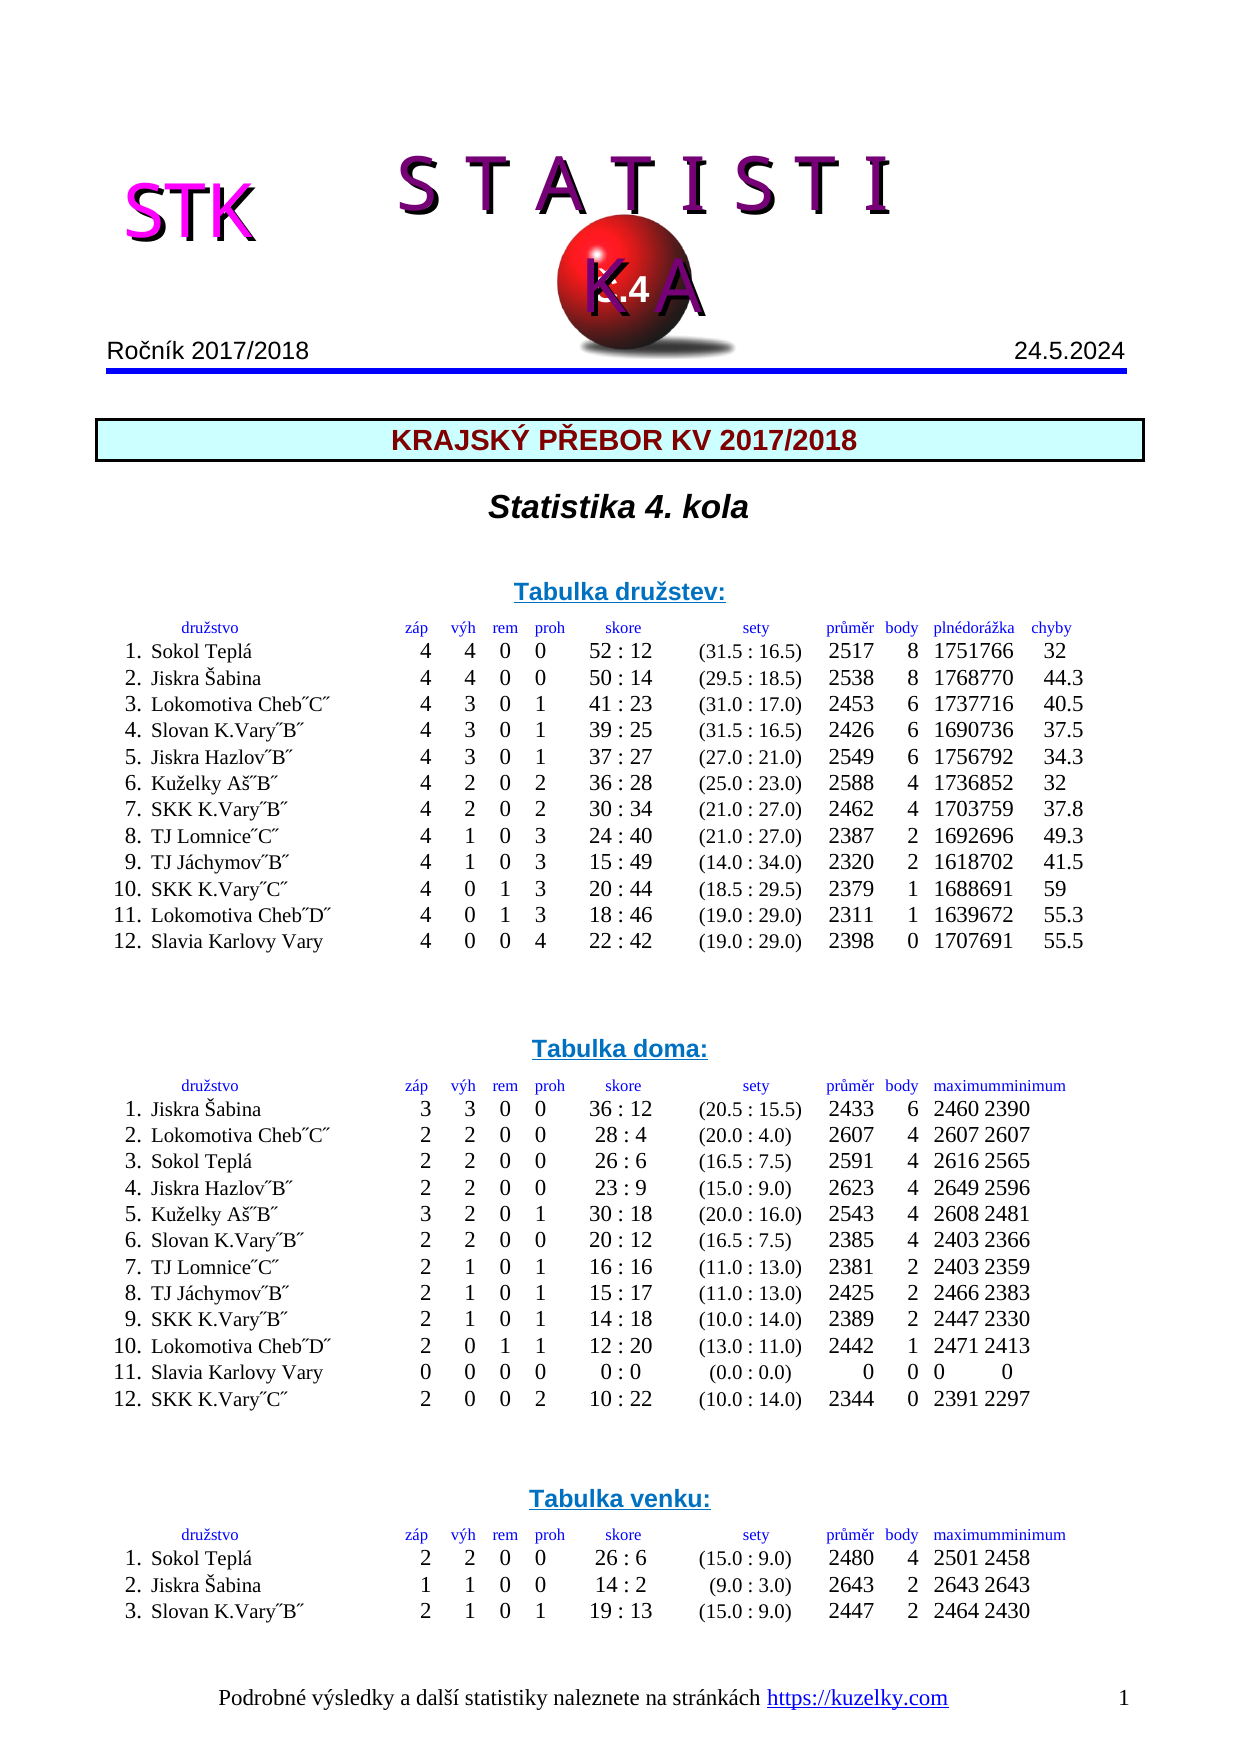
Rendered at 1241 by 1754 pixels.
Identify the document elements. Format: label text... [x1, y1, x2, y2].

text družstvo záp výh rem proh skore sety průměr body plné dorážka chyby [106, 618, 1134, 637]
text 1. Sokol Teplá 2 2 0 0 26 : 6 (15.0 : 9.0) 2480 4 2501 2458 [106, 1544, 1134, 1571]
text 10. Lokomotiva Cheb˝D˝ 2 0 1 1 12 : 20 (13.0 : 11.0) 2442 1 2471 2413 [106, 1332, 1134, 1358]
text 12. Slavia Karlovy Vary 4 0 0 4 22 : 42 (19.0 : 29.0) 2398 0 1707 691 55.5 [106, 927, 1134, 954]
text 5. Kuželky Aš˝B˝ 3 2 0 1 30 : 18 (20.0 : 16.0) 2543 4 2608 2481 [106, 1200, 1134, 1226]
text 7. TJ Lomnice˝C˝ 2 1 0 1 16 : 16 (11.0 : 13.0) 2381 2 2403 2359 [106, 1253, 1134, 1279]
text družstvo záp výh rem proh skore sety průměr body maximum minimum [106, 1076, 1134, 1095]
text 1. Sokol Teplá 4 4 0 0 52 : 12 (31.5 : 16.5) 2517 8 1751 766 32 [106, 637, 1134, 664]
text 6. Slovan K.Vary˝B˝ 2 2 0 0 20 : 12 (16.5 : 7.5) 2385 4 2403 2366 [106, 1226, 1134, 1253]
text 3. Sokol Teplá 2 2 0 0 26 : 6 (16.5 : 7.5) 2591 4 2616 2565 [106, 1147, 1134, 1174]
text 5. Jiskra Hazlov˝B˝ 4 3 0 1 37 : 27 (27.0 : 21.0) 2549 6 1756 792 34.3 [106, 743, 1134, 769]
text Statistika 4. kola [106, 487, 1134, 526]
text Č.4 [687, 267, 1134, 310]
text 4. Jiskra Hazlov˝B˝ 2 2 0 0 23 : 9 (15.0 : 9.0) 2623 4 2649 2596 [106, 1174, 1134, 1200]
text 3. Slovan K.Vary˝B˝ 2 1 0 1 19 : 13 (15.0 : 9.0) 2447 2 2464 2430 [106, 1597, 1134, 1623]
text 3. Lokomotiva Cheb˝C˝ 4 3 0 1 41 : 23 (31.0 : 17.0) 2453 6 1737 716 40.5 [106, 690, 1134, 716]
text Tabulka doma: [94, 1034, 1145, 1063]
text 8. TJ Lomnice˝C˝ 4 1 0 3 24 : 40 (21.0 : 27.0) 2387 2 1692 696 49.3 [106, 822, 1134, 848]
subtitle Krajský přebor KV 2017/2018 [98, 421, 1142, 459]
text Ročník 2017/2018 24.5.2024 [106, 336, 1134, 365]
text 2. Lokomotiva Cheb˝C˝ 2 2 0 0 28 : 4 (20.0 : 4.0) 2607 4 2607 2607 [106, 1121, 1134, 1147]
text 11. Slavia Karlovy Vary 0 0 0 0 0 : 0 (0.0 : 0.0) 0 0 0 0 [106, 1358, 1134, 1384]
text 9. SKK K.Vary˝B˝ 2 1 0 1 14 : 18 (10.0 : 14.0) 2389 2 2447 2330 [106, 1306, 1134, 1332]
text Tabulka družstev: [94, 577, 1145, 606]
text 12. SKK K.Vary˝C˝ 2 0 0 2 10 : 22 (10.0 : 14.0) 2344 0 2391 2297 [106, 1384, 1134, 1411]
text 1. Jiskra Šabina 3 3 0 0 36 : 12 (20.5 : 15.5) 2433 6 2460 2390 [106, 1095, 1134, 1121]
text 10. SKK K.Vary˝C˝ 4 0 1 3 20 : 44 (18.5 : 29.5) 2379 1 1688 691 59 [106, 874, 1134, 901]
text Č.4 [106, 267, 587, 310]
text Č.4 [609, 267, 671, 310]
text 4. Slovan K.Vary˝B˝ 4 3 0 1 39 : 25 (31.5 : 16.5) 2426 6 1690 736 37.5 [106, 716, 1134, 743]
text 7. SKK K.Vary˝B˝ 4 2 0 2 30 : 34 (21.0 : 27.0) 2462 4 1703 759 37.8 [106, 796, 1134, 822]
text 6. Kuželky Aš˝B˝ 4 2 0 2 36 : 28 (25.0 : 23.0) 2588 4 1736 852 32 [106, 769, 1134, 796]
text 2. Jiskra Šabina 1 1 0 0 14 : 2 (9.0 : 3.0) 2643 2 2643 2643 [106, 1571, 1134, 1597]
text družstvo záp výh rem proh skore sety průměr body maximum minimum [106, 1525, 1134, 1544]
text 9. TJ Jáchymov˝B˝ 4 1 0 3 15 : 49 (14.0 : 34.0) 2320 2 1618 702 41.5 [106, 848, 1134, 874]
text 11. Lokomotiva Cheb˝D˝ 4 0 1 3 18 : 46 (19.0 : 29.0) 2311 1 1639 672 55.3 [106, 901, 1134, 927]
text Tabulka venku: [94, 1484, 1145, 1513]
text 2. Jiskra Šabina 4 4 0 0 50 : 14 (29.5 : 18.5) 2538 8 1768 770 44.3 [106, 664, 1134, 690]
text 8. TJ Jáchymov˝B˝ 2 1 0 1 15 : 17 (11.0 : 13.0) 2425 2 2466 2383 [106, 1279, 1134, 1306]
